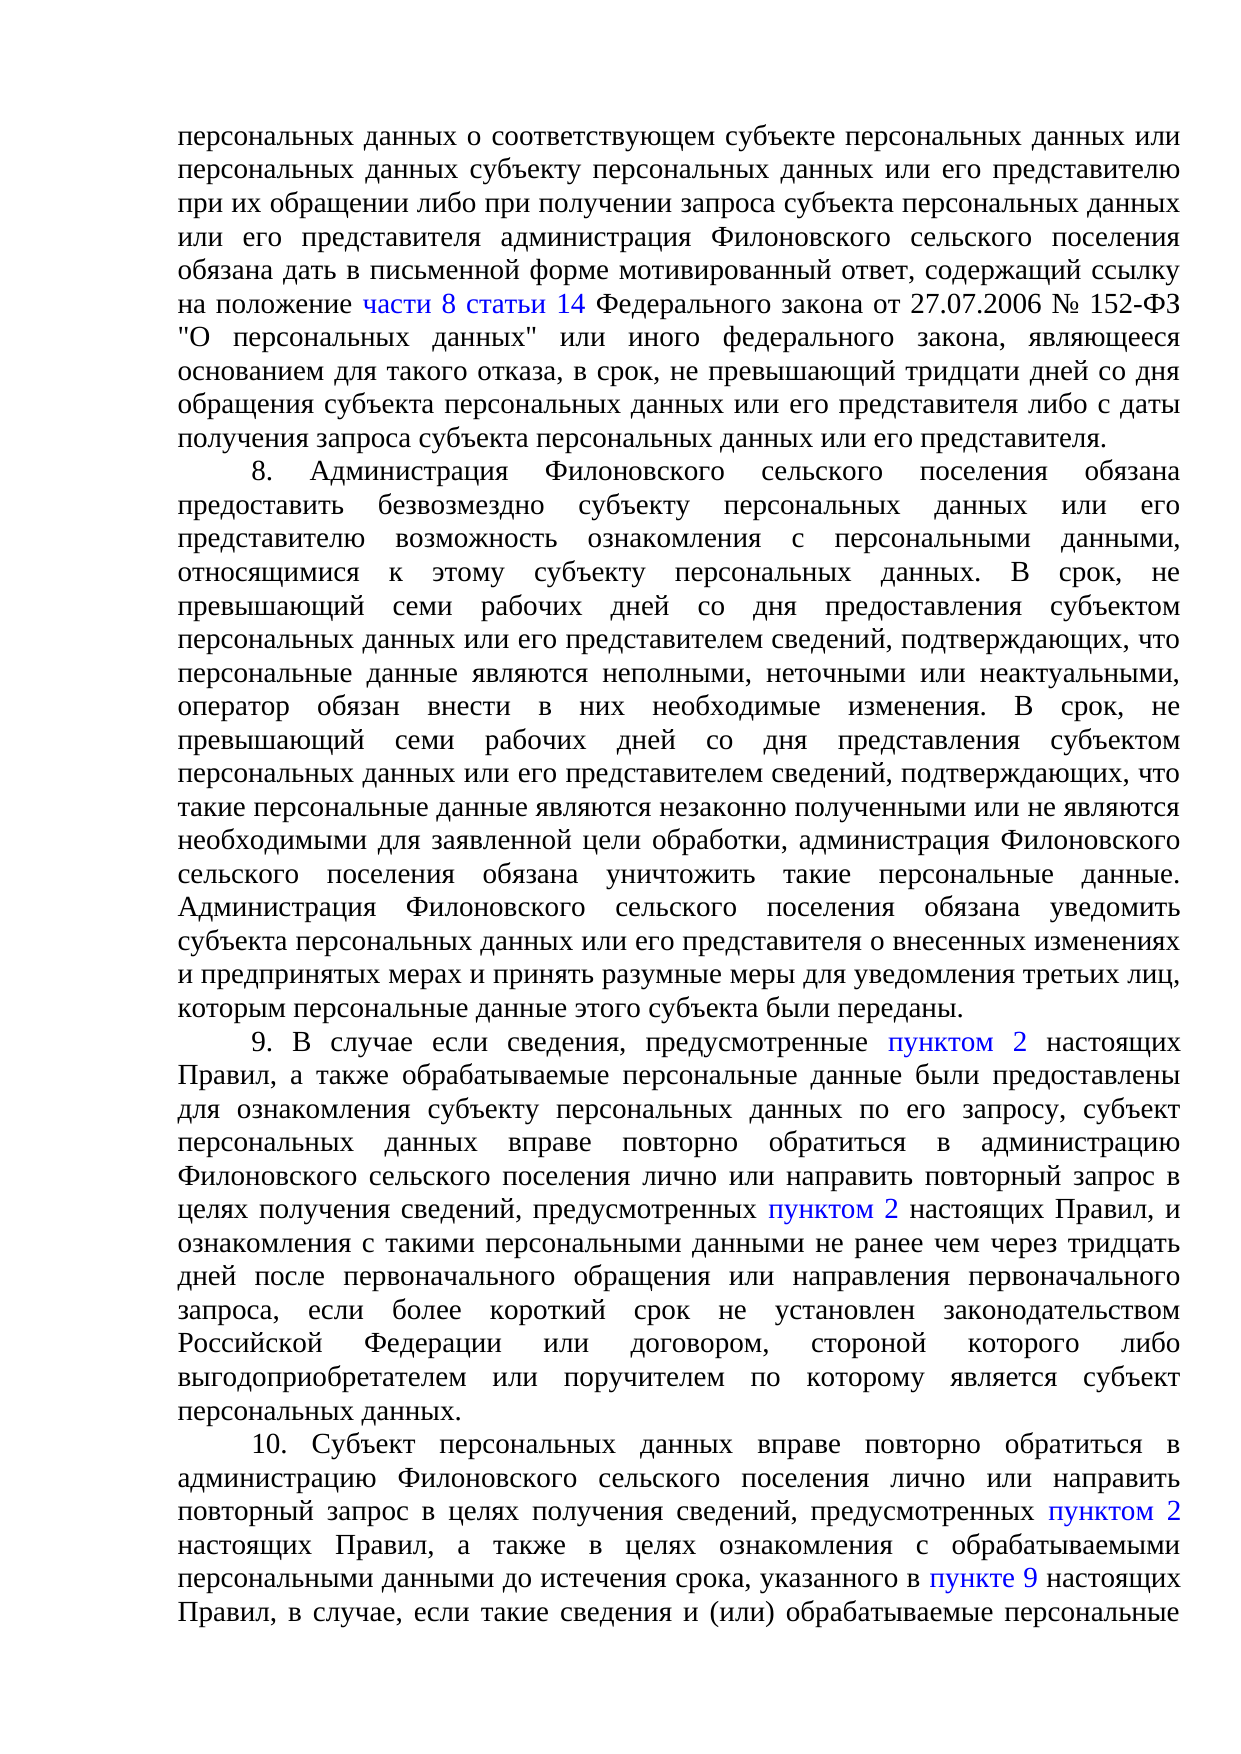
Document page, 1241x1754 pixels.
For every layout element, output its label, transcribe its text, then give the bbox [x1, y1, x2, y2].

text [177, 1426, 1181, 1627]
text 9. В случае если сведения, предусмотренные пунктом 2 настоящих Правил, а также обрабатываемые персональные данные были предоставлены для ознакомления субъекту персональных данных по его запросу, субъект персональных данных вправе повторно обратиться в администрацию Филоновского сельского поселения лично или направить повторный запрос в целях получения сведений, предусмотренных пунктом 2 настоящих Правил, и ознакомления с такими персональными данными не ранее чем через тридцать дней после первоначального обращения или направления первоначального запроса, если более короткий срок не установлен законодательством Российской Федерации или договором, стороной которого либо выгодоприобретателем или поручителем по которому является субъект персональных данных. [177, 1024, 1181, 1426]
text 8. Администрация Филоновского сельского поселения обязана предоставить безвозмездно субъекту персональных данных или его представителю возможность ознакомления с персональными данными, относящимися к этому субъекту персональных данных. В срок, не превышающий семи рабочих дней со дня предоставления субъектом персональных данных или его представителем сведений, подтверждающих, что персональные данные являются неполными, неточными или неактуальными, оператор обязан внести в них необходимые изменения. В срок, не превышающий семи рабочих дней со дня представления субъектом персональных данных или его представителем сведений, подтверждающих, что такие персональные данные являются незаконно полученными или не являются необходимыми для заявленной цели обработки, администрация Филоновского сельского поселения обязана уничтожить такие персональные данные. Администрация Филоновского сельского поселения обязана уведомить субъекта персональных данных или его представителя о внесенных изменениях и предпринятых мерах и принять разумные меры для уведомления третьих лиц, которым персональные данные этого субъекта были переданы. [177, 453, 1181, 1024]
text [177, 118, 1181, 453]
